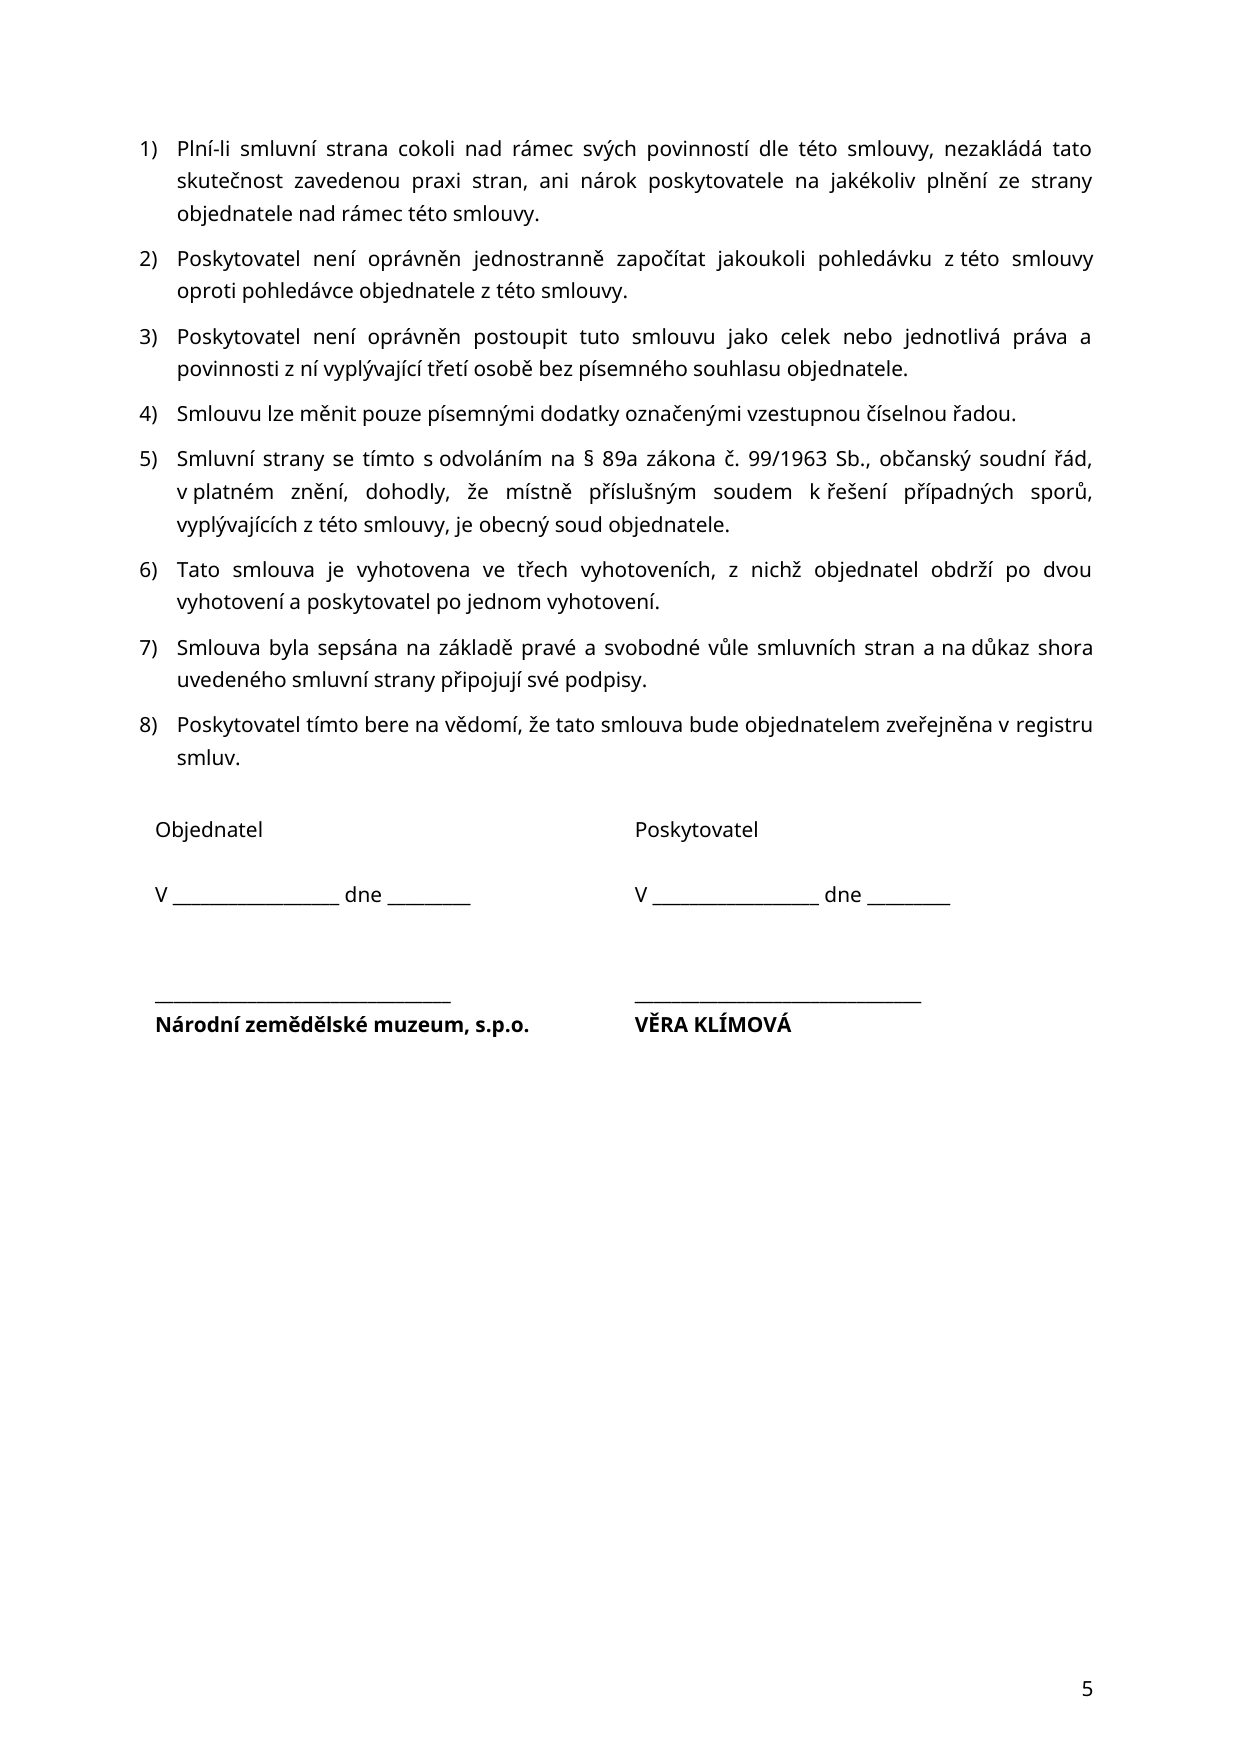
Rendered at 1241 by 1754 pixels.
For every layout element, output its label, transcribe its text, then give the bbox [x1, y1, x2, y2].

table_header Poskytovatel [623, 816, 1103, 880]
table_cell V __________________ dne _________ _______________________________ VĚRA KLÍMOVÁ [623, 880, 1103, 1075]
table_cell V __________________ dne _________ ________________________________ Národní zemědělské muzeum, s.p.o. [144, 880, 623, 1075]
list Tato smlouva je vyhotovena ve třech vyhotoveních, z nichž objednatel obdrží po dvou vyhotovení a poskytovatel po jednom vyhotovení. [139, 555, 1093, 616]
list Poskytovatel tímto bere na vědomí, že tato smlouva bude objednatelem zveřejněna v registru smluv. [139, 710, 1093, 771]
table_header Objednatel [144, 816, 623, 880]
list Plní-li smluvní strana cokoli nad rámec svých povinností dle této smlouvy, nezakládá tato skutečnost zavedenou praxi stran, ani nárok poskytovatele na jakékoliv plnění ze strany objednatele nad rámec této smlouvy. [139, 134, 1093, 227]
list Smluvní strany se tímto s odvoláním na § 89a zákona č. 99/1963 Sb., občanský soudní řád, v platném znění, dohodly, že místně příslušným soudem k řešení případných sporů, vyplývajících z této smlouvy, je obecný soud objednatele. [139, 444, 1093, 538]
list Poskytovatel není oprávněn postoupit tuto smlouvu jako celek nebo jednotlivá práva a povinnosti z ní vyplývající třetí osobě bez písemného souhlasu objednatele. [139, 322, 1093, 383]
list Poskytovatel není oprávněn jednostranně započítat jakoukoli pohledávku z této smlouvy oproti pohledávce objednatele z této smlouvy. [139, 244, 1093, 305]
list Smlouvu lze měnit pouze písemnými dodatky označenými vzestupnou číselnou řadou. [139, 399, 1093, 428]
list Smlouva byla sepsána na základě pravé a svobodné vůle smluvních stran a na důkaz shora uvedeného smluvní strany připojují své podpisy. [139, 633, 1093, 694]
